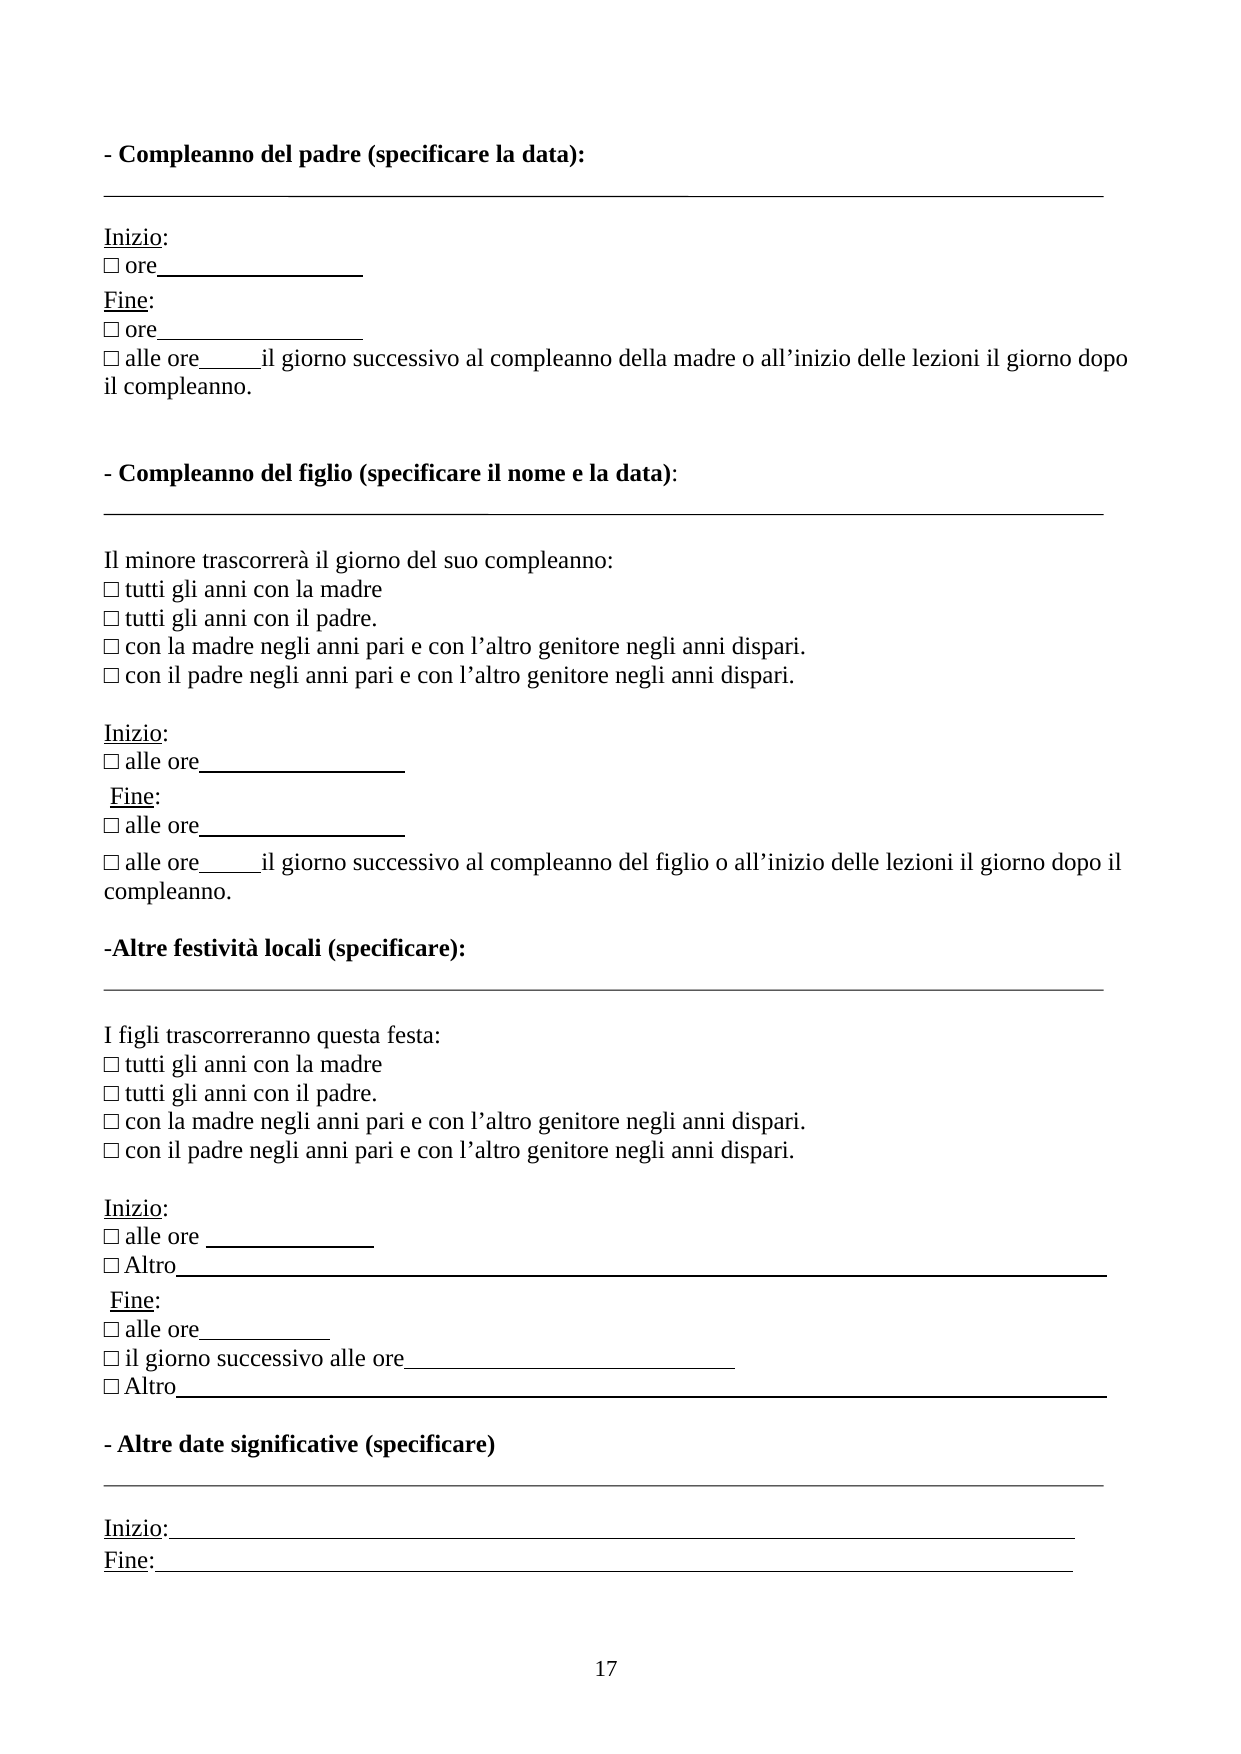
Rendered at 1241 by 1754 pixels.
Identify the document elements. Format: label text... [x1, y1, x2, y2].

list □ tutti gli anni con il padre. [103, 1078, 1180, 1106]
subtitle Compleanno del padre (specificare la data): [103, 139, 1180, 168]
list il giorno successivo alle ore [103, 1343, 1180, 1371]
text Fine: [103, 1546, 1180, 1574]
subtitle -Altre festività locali (specificare): [103, 933, 1180, 962]
subtitle Compleanno del figlio (specificare il nome e la data): [103, 458, 1180, 486]
list □ tutti gli anni con la madre [103, 1049, 1180, 1078]
list con il padre negli anni pari e con l’altro genitore negli anni dispari. [103, 1135, 1088, 1164]
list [103, 343, 1129, 400]
list alle ore [103, 1314, 1180, 1343]
list Altro [103, 1250, 1108, 1279]
list Altro [103, 1371, 1180, 1400]
list con la madre negli anni pari e con l’altro genitore negli anni dispari. [103, 1106, 1088, 1135]
list alle ore [103, 746, 406, 775]
list ore [103, 250, 363, 279]
list ore [103, 314, 1180, 343]
list con il padre negli anni pari e con l’altro genitore negli anni dispari. [103, 660, 1088, 689]
list alle ore [103, 810, 1180, 839]
text Inizio: [103, 1513, 1180, 1541]
list alle ore il giorno successivo al compleanno del figlio o all’inizio delle lezioni il giorno dopo il compleanno. [103, 847, 1123, 904]
list con la madre negli anni pari e con l’altro genitore negli anni dispari. [103, 631, 1088, 660]
list Fine: [103, 781, 406, 810]
subtitle Altre date significative (specificare) [103, 1429, 1180, 1458]
text Inizio: [103, 718, 1180, 746]
list alle ore [103, 1221, 1180, 1250]
list □ tutti gli anni con il padre. [103, 603, 1180, 631]
list Fine: [103, 1285, 1108, 1314]
list □ tutti gli anni con la madre [103, 574, 1180, 603]
text Inizio: [103, 224, 1180, 250]
list I figli trascorreranno questa festa: [103, 1020, 1180, 1049]
list Fine: [103, 285, 363, 314]
text Inizio: [103, 1193, 1180, 1221]
list Il minore trascorrerà il giorno del suo compleanno: [103, 545, 1180, 574]
